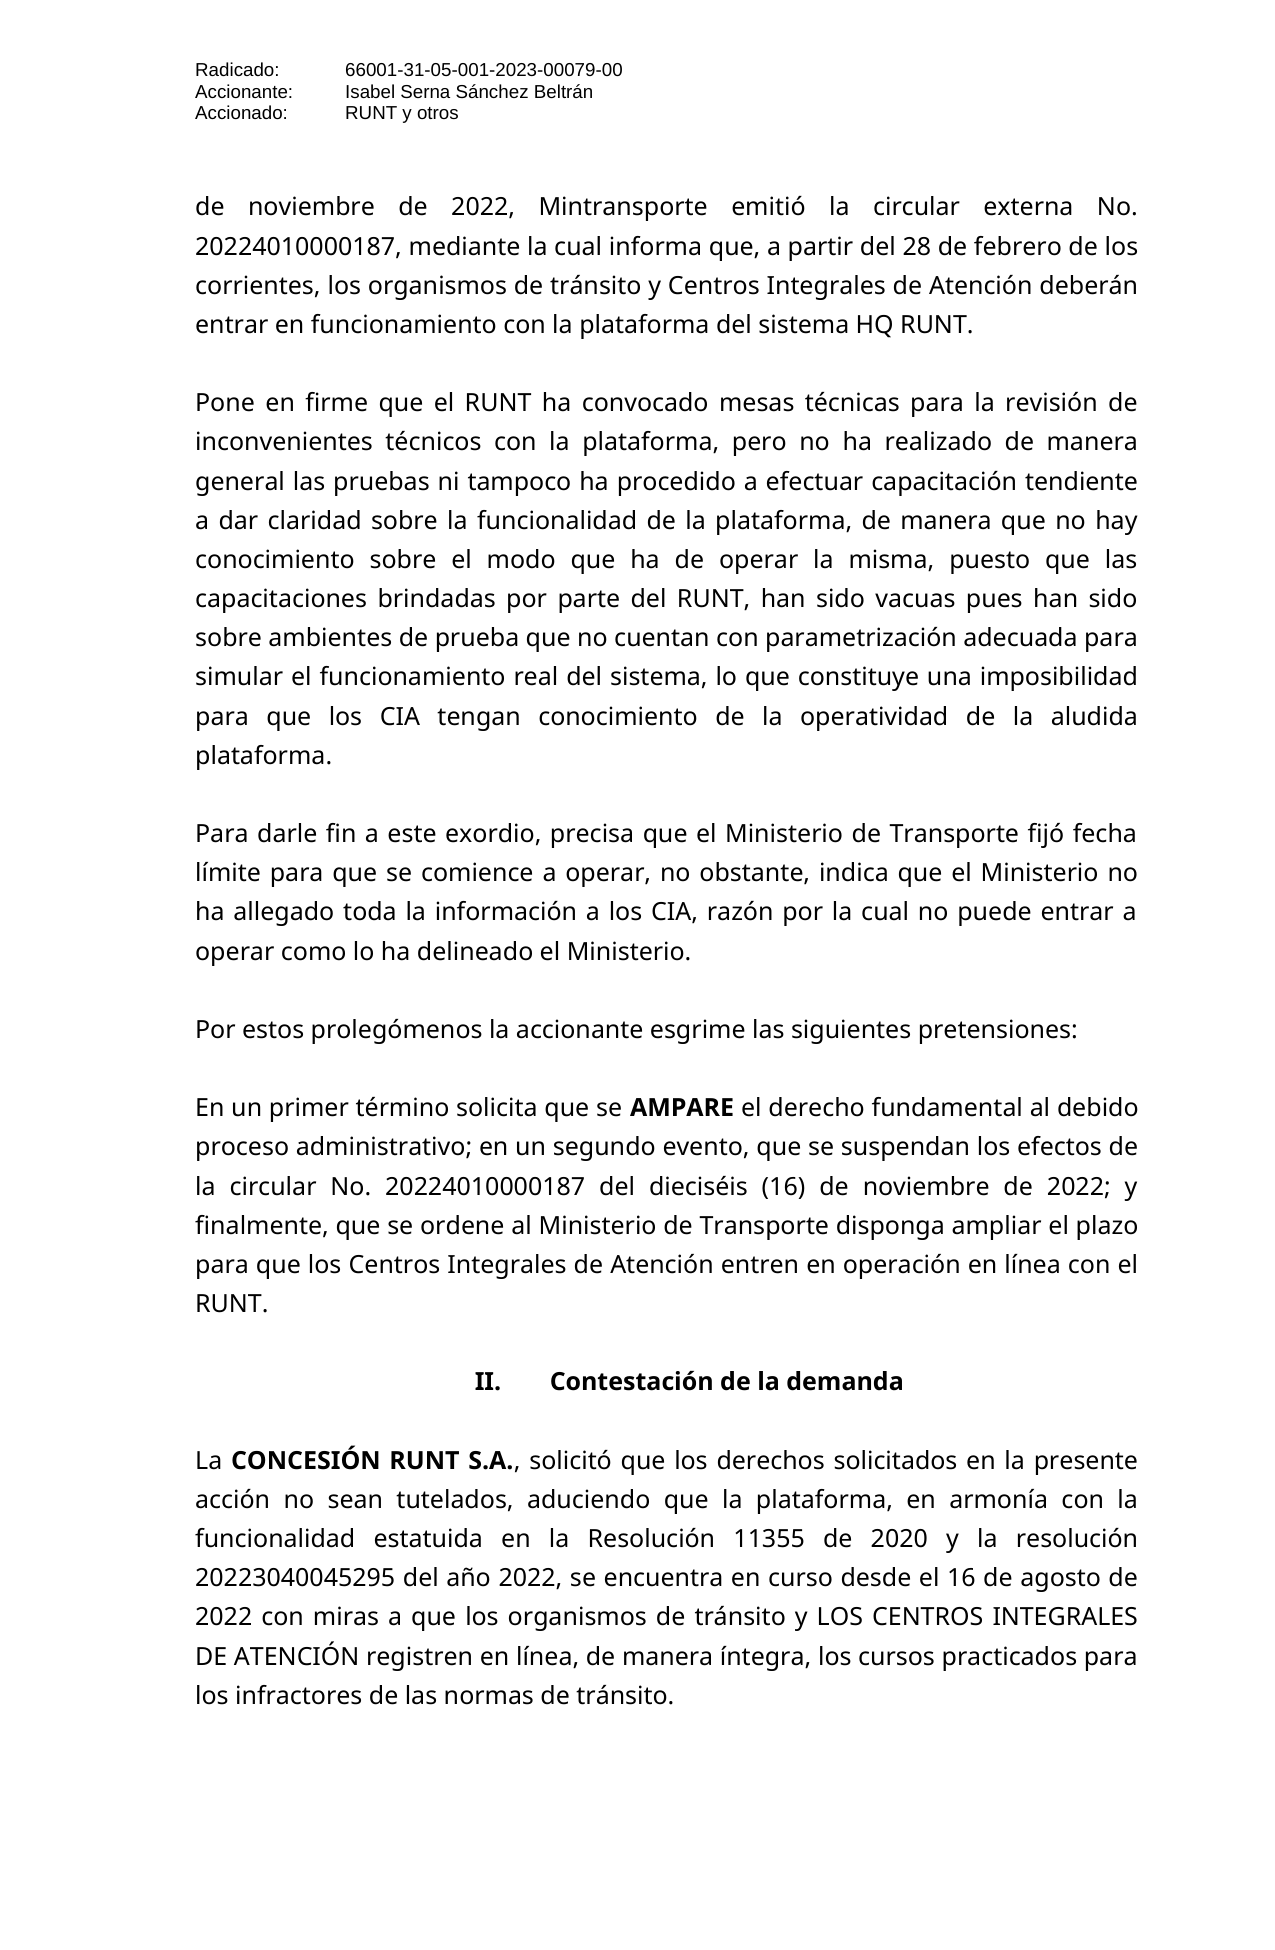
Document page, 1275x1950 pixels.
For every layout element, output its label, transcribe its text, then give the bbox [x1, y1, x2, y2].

text Por estos prolegómenos la accionante esgrime las siguientes pretensiones: [195, 1011, 1139, 1046]
subtitle Contestación de la demanda [239, 1364, 1139, 1398]
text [195, 189, 1139, 341]
text Pone en firme que el RUNT ha convocado mesas técnicas para la revisión de inconvenientes técnicos con la plataforma, pero no ha realizado de manera general las pruebas ni tampoco ha procedido a efectuar capacitación tendiente a dar claridad sobre la funcionalidad de la plataforma, de manera que no hay conocimiento sobre el modo que ha de operar la misma, puesto que las capacitaciones brindadas por parte del RUNT, han sido vacuas pues han sido sobre ambientes de prueba que no cuentan con parametrización adecuada para simular el funcionamiento real del sistema, lo que constituye una imposibilidad para que los CIA tengan conocimiento de la operatividad de la aludida plataforma. [195, 385, 1139, 771]
text Para darle fin a este exordio, precisa que el Ministerio de Transporte fijó fecha límite para que se comience a operar, no obstante, indica que el Ministerio no ha allegado toda la información a los CIA, razón por la cual no puede entrar a operar como lo ha delineado el Ministerio. [195, 816, 1139, 967]
text La CONCESIÓN RUNT S.A., solicitó que los derechos solicitados en la presente acción no sean tutelados, aduciendo que la plataforma, en armonía con la funcionalidad estatuida en la Resolución 11355 de 2020 y la resolución 20223040045295 del año 2022, se encuentra en curso desde el 16 de agosto de 2022 con miras a que los organismos de tránsito y LOS CENTROS INTEGRALES DE ATENCIÓN registren en línea, de manera íntegra, los cursos practicados para los infractores de las normas de tránsito. [195, 1442, 1139, 1711]
text En un primer término solicita que se AMPARE el derecho fundamental al debido proceso administrativo; en un segundo evento, que se suspendan los efectos de la circular No. 20224010000187 del dieciséis (16) de noviembre de 2022; y finalmente, que se ordene al Ministerio de Transporte disponga ampliar el plazo para que los Centros Integrales de Atención entren en operación en línea con el RUNT. [195, 1090, 1139, 1320]
